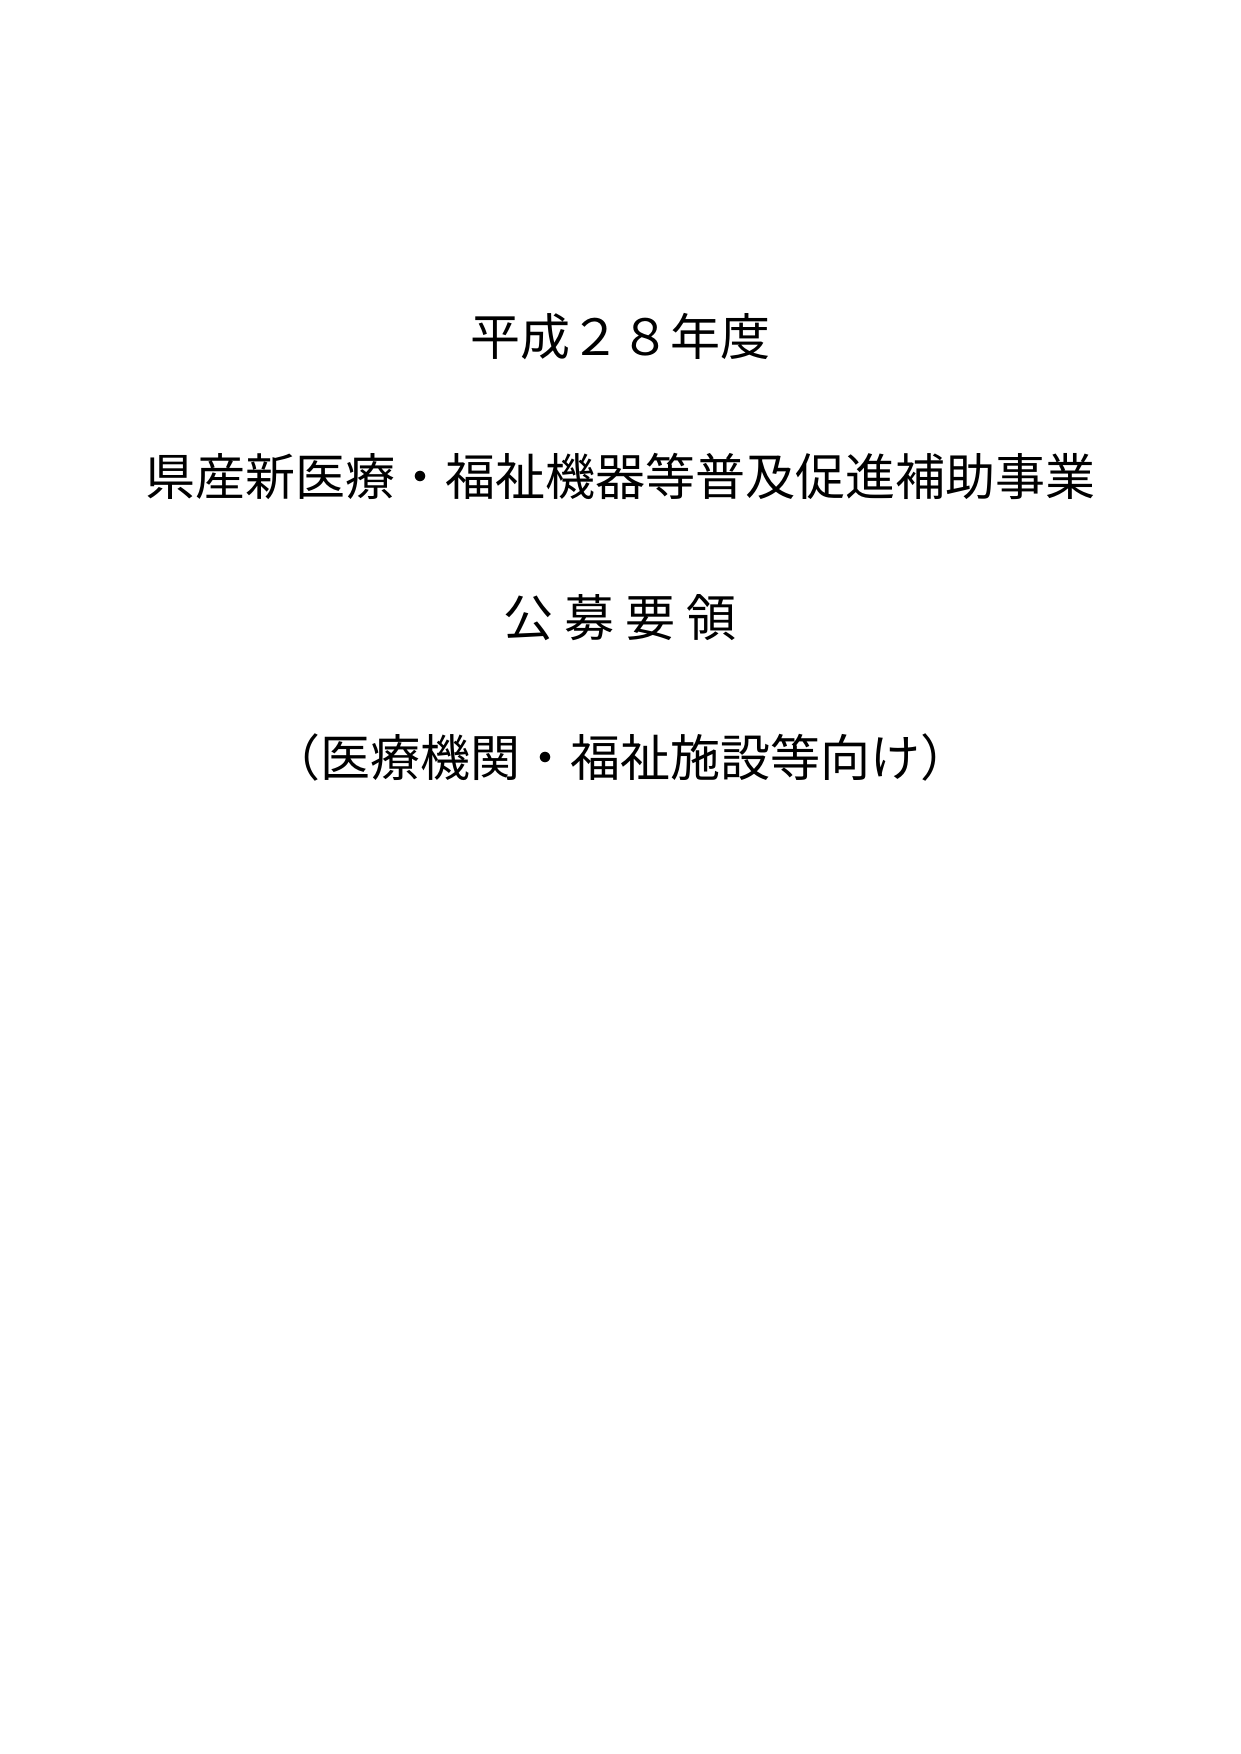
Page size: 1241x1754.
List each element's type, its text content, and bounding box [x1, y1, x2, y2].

text 公 募 要 領 [118, 578, 1122, 650]
text （医療機関・福祉施設等向け） [118, 718, 1122, 791]
text 県産新医療・福祉機器等普及促進補助事業 [118, 437, 1122, 510]
text 平成２８年度 [118, 297, 1122, 369]
